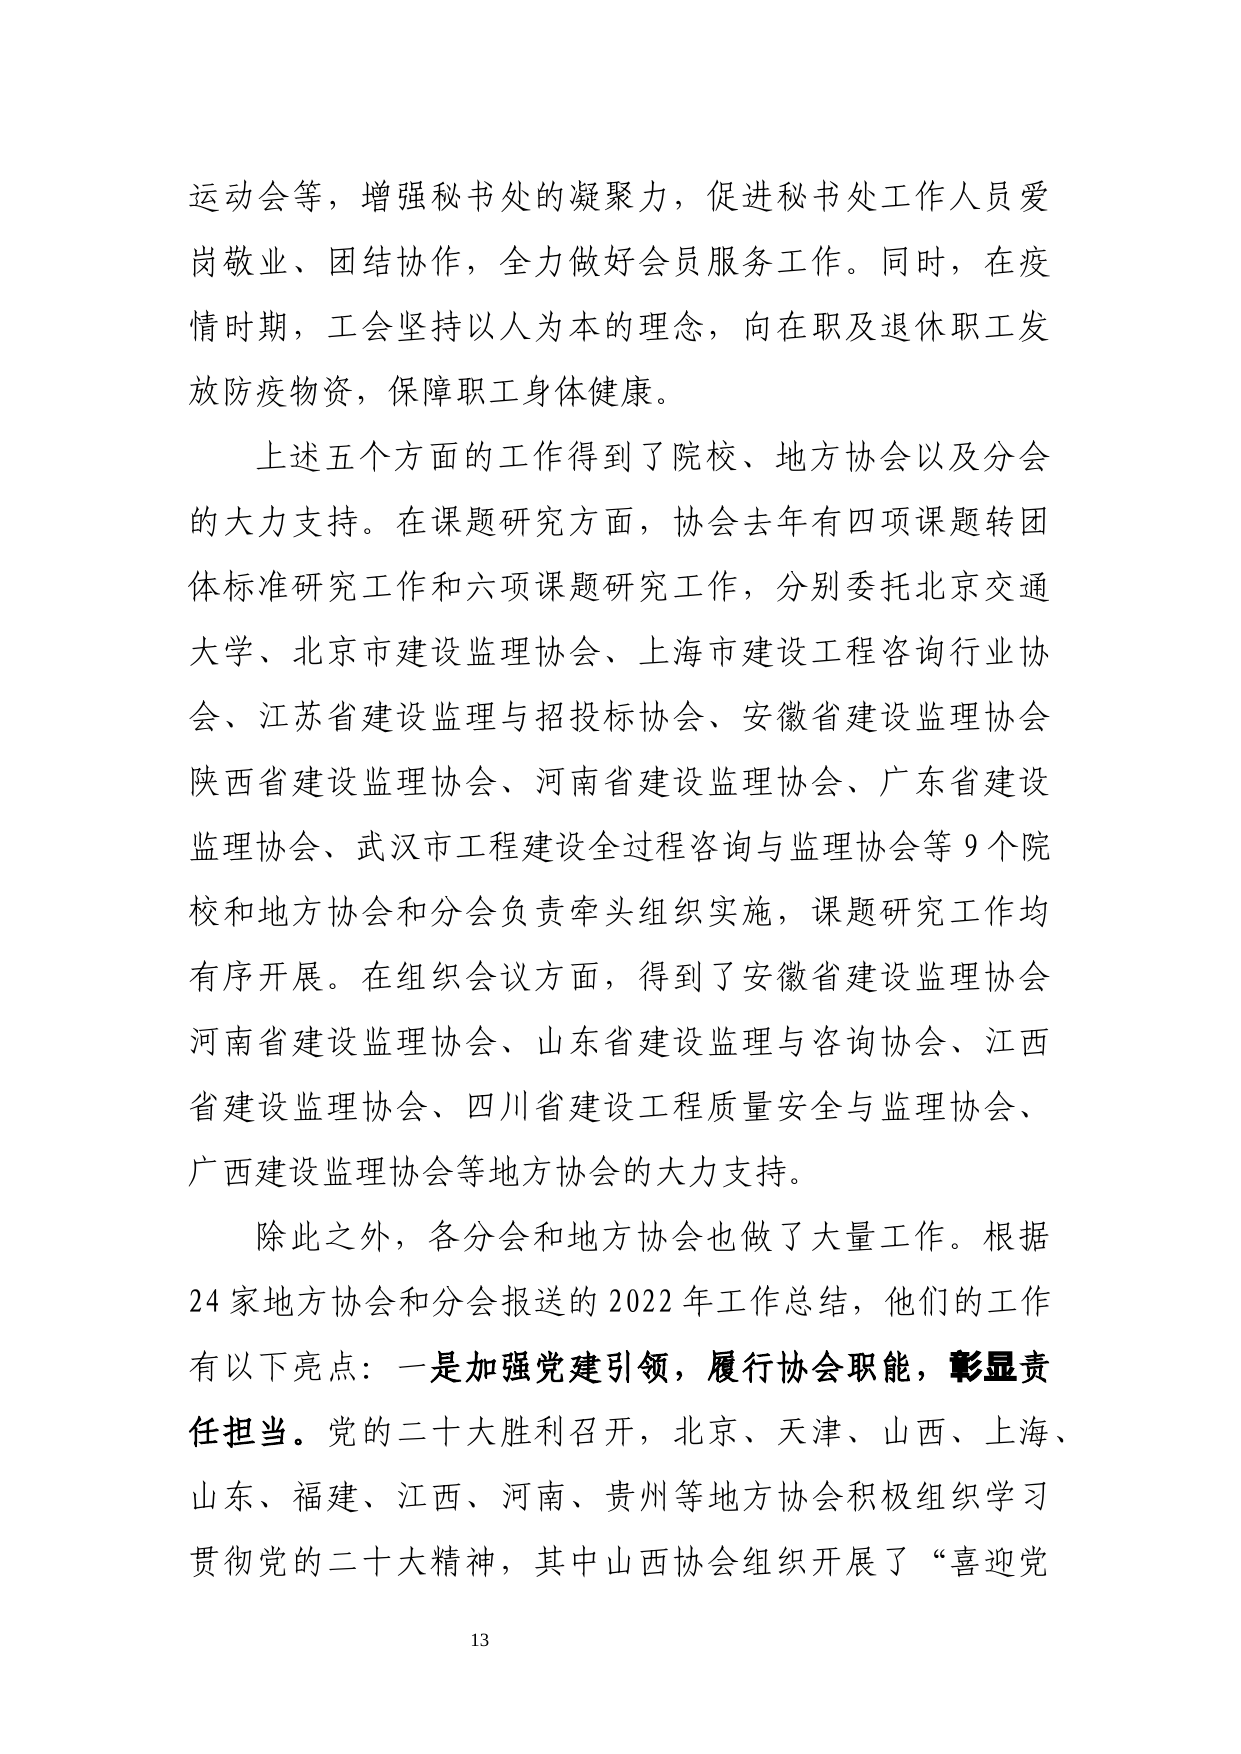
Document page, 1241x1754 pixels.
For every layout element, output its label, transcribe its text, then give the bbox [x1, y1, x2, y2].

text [187, 1202, 1053, 1592]
text 上述五个方面的工作得到了院校、地方协会以及分会的大力支持。在课题研究方面，协会去年有四项课题转团体标准研究工作和六项课题研究工作，分别委托北京交通大学、北京市建设监理协会、上海市建设工程咨询行业协会、江苏省建设监理与招投标协会、安徽省建设监理协会、陕西省建设监理协会、河南省建设监理协会、广东省建设监理协会、武汉市工程建设全过程咨询与监理协会等9个院校和地方协会和分会负责牵头组织实施，课题研究工作均有序开展。在组织会议方面，得到了安徽省建设监理协会、河南省建设监理协会、山东省建设监理与咨询协会、江西省建设监理协会、四川省建设工程质量安全与监理协会、广西建设监理协会等地方协会的大力支持。 [187, 422, 1053, 1202]
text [187, 162, 1053, 422]
